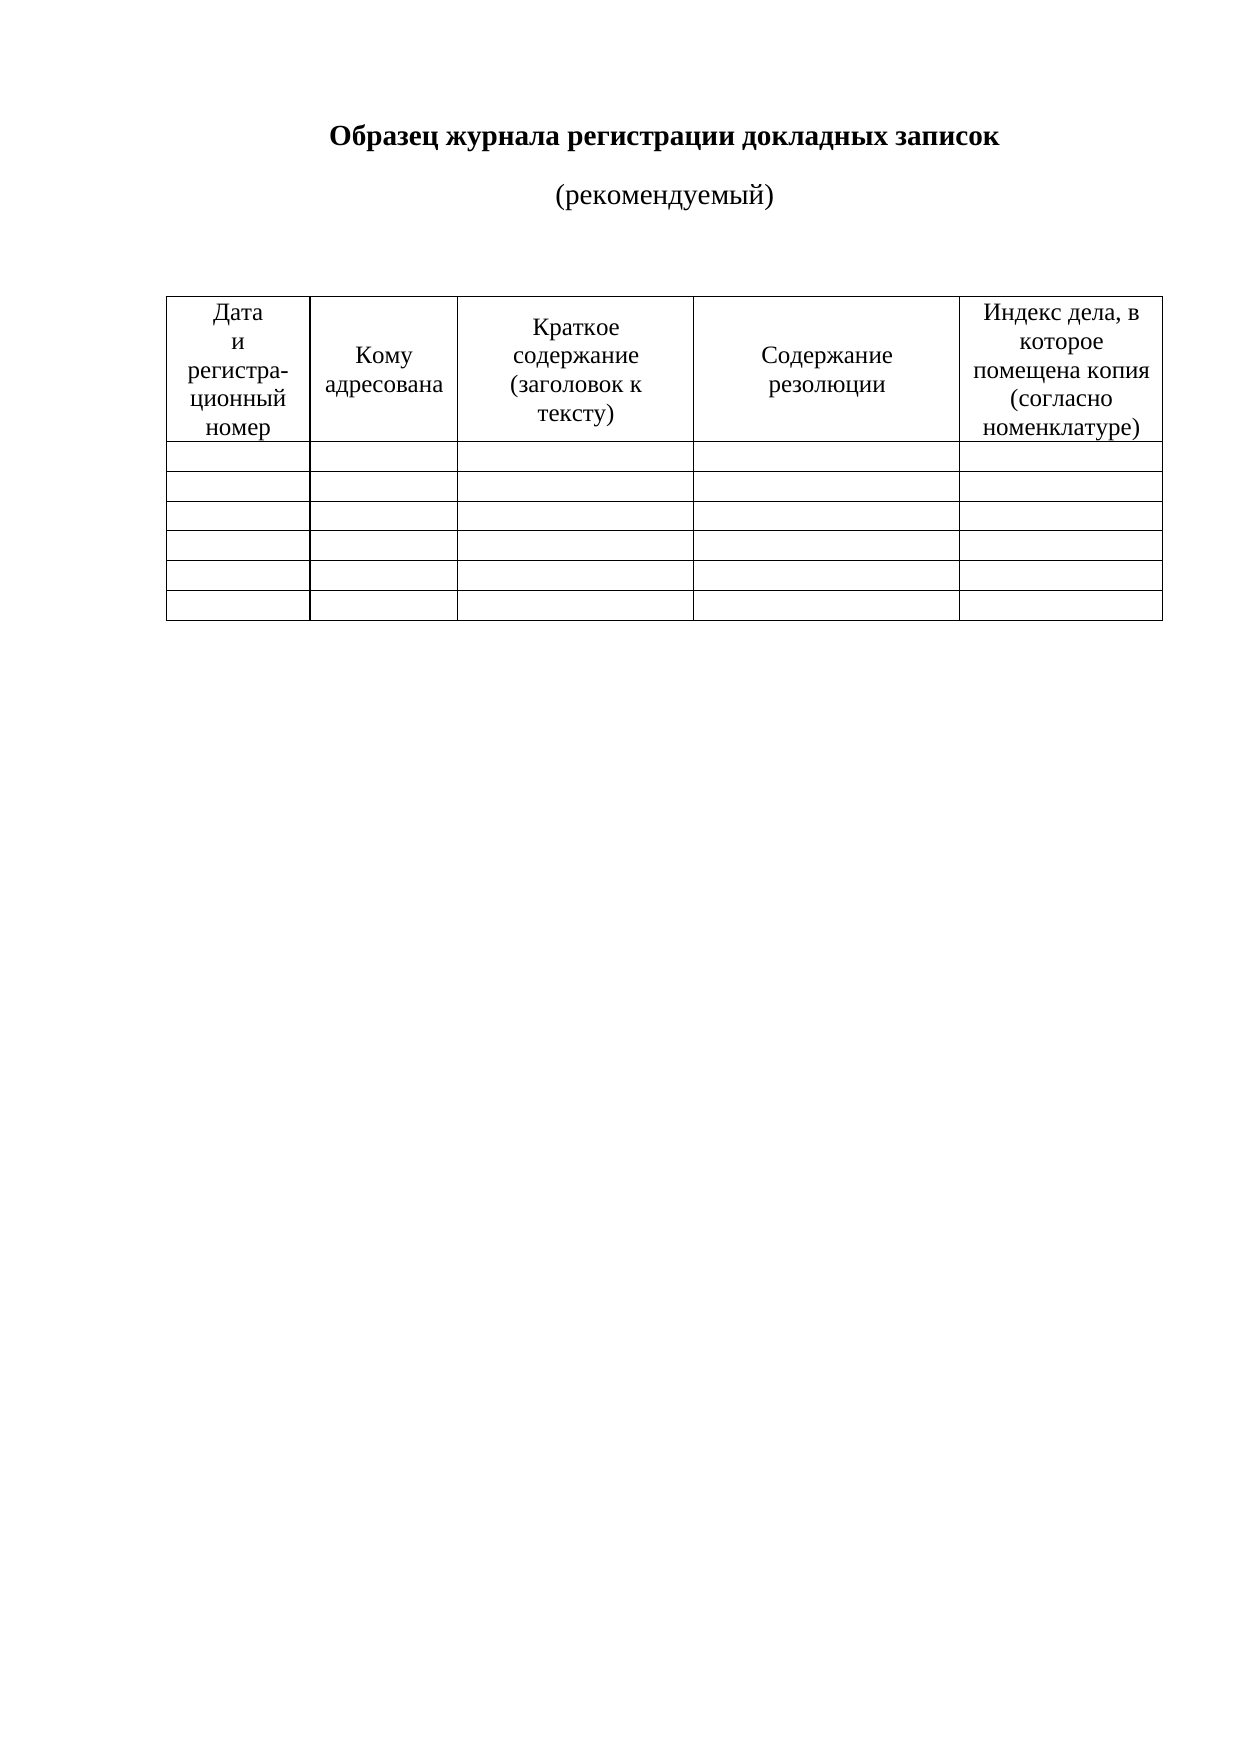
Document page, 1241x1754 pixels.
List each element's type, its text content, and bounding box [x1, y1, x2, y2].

table_cell [694, 561, 959, 590]
table_cell [311, 442, 457, 471]
table_cell [458, 561, 693, 590]
table_cell [458, 472, 693, 501]
table_header Кому адресована [311, 297, 457, 441]
table_cell [960, 591, 1162, 620]
table_cell [694, 531, 959, 560]
table_header Содержание резолюции [694, 297, 959, 441]
table_cell [960, 442, 1162, 471]
table_cell [694, 502, 959, 530]
table_cell [167, 472, 309, 501]
table_cell [960, 472, 1162, 501]
table_cell [311, 502, 457, 530]
table_header Дата и регистра-ционный номер [167, 297, 309, 441]
table_cell [458, 442, 693, 471]
table_cell [167, 442, 309, 471]
table_cell [311, 561, 457, 590]
text (рекомендуемый) [177, 177, 1152, 211]
table_cell [458, 502, 693, 530]
table_cell [167, 531, 309, 560]
table_cell [311, 472, 457, 501]
table_cell [311, 531, 457, 560]
table_header Краткое содержание (заголовок к тексту) [458, 297, 693, 441]
table_header Индекс дела, в которое помещена копия (согласно номенклатуре) [960, 297, 1162, 441]
table_cell [960, 531, 1162, 560]
table_cell [311, 591, 457, 620]
table_cell [960, 561, 1162, 590]
table_cell [458, 531, 693, 560]
table_cell [694, 442, 959, 471]
table_cell [694, 591, 959, 620]
table_cell [167, 591, 309, 620]
text Образец журнала регистрации докладных записок [177, 118, 1152, 152]
table_cell [167, 502, 309, 530]
table_cell [167, 561, 309, 590]
table_cell [694, 472, 959, 501]
table_cell [458, 591, 693, 620]
table_cell [960, 502, 1162, 530]
